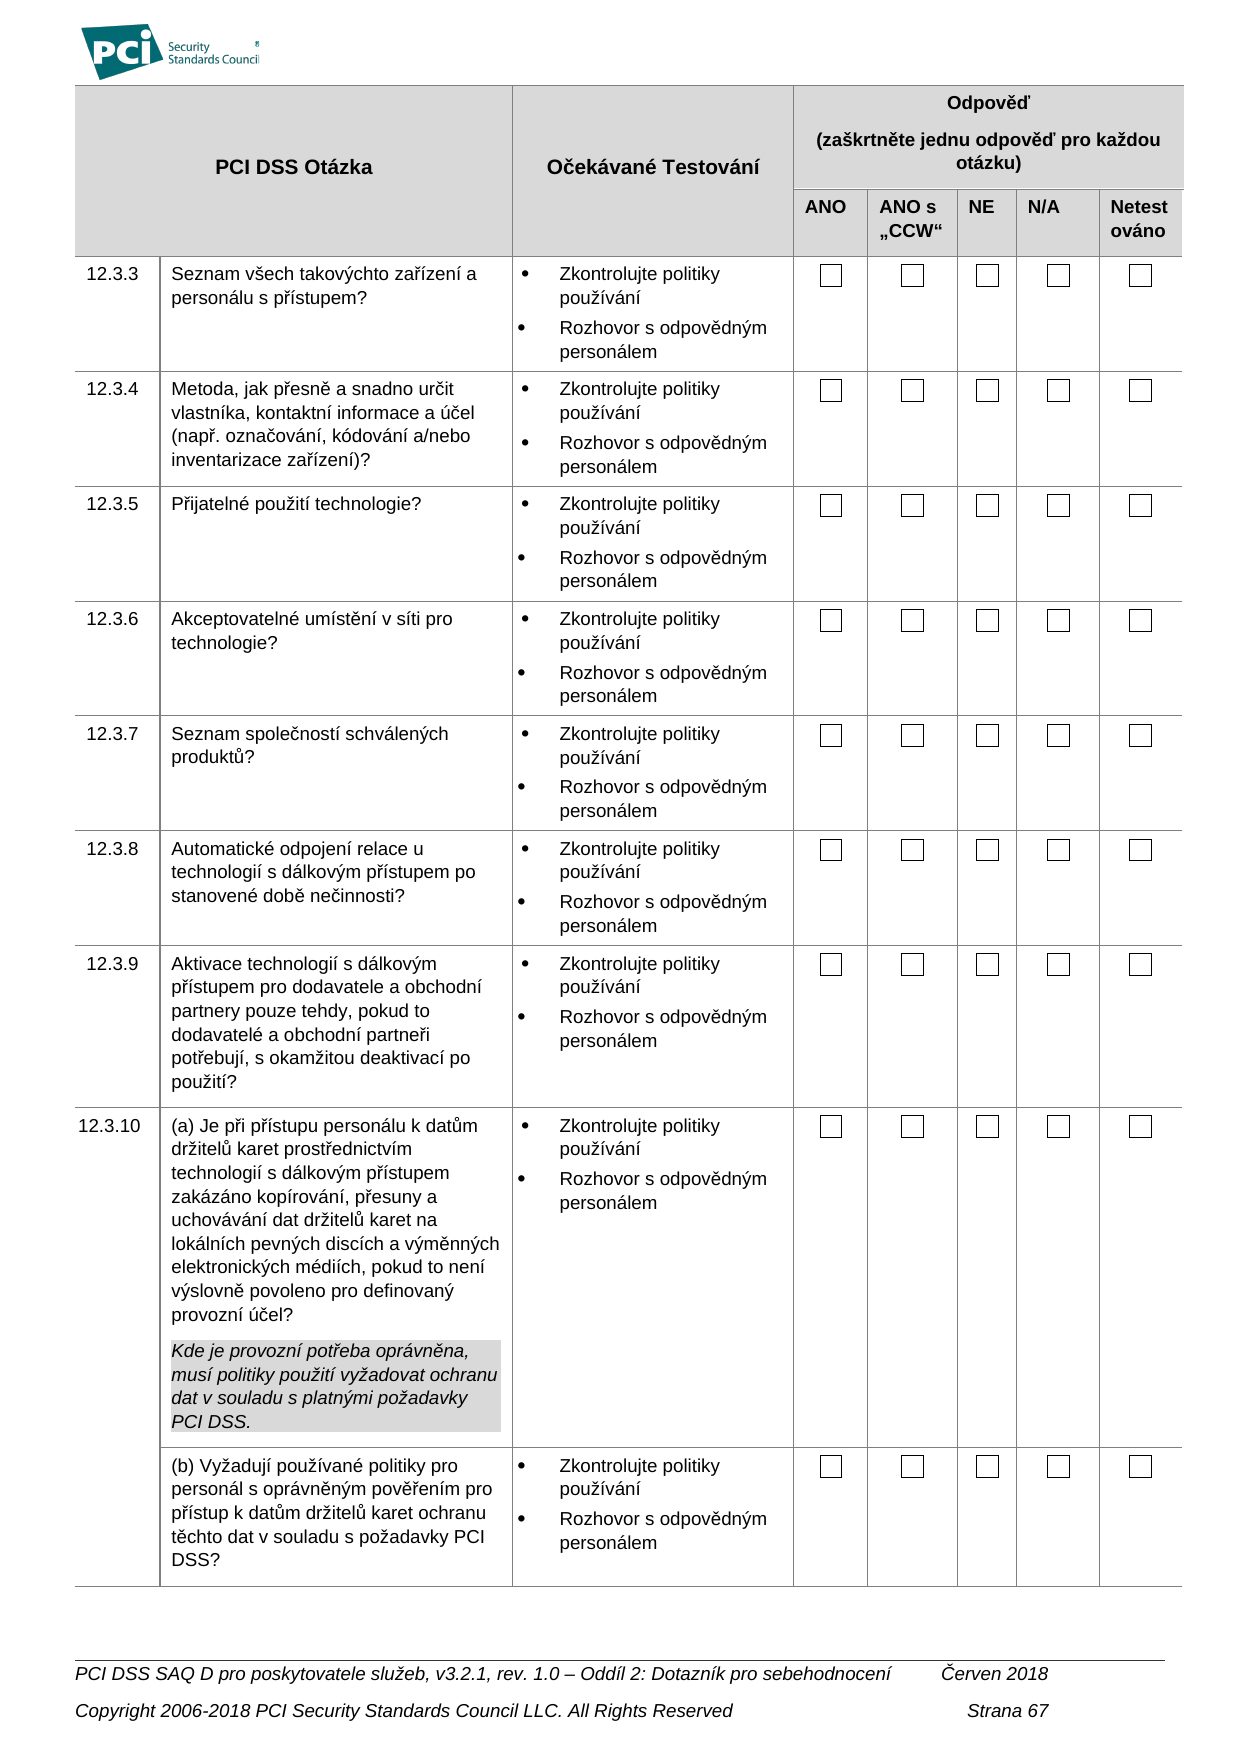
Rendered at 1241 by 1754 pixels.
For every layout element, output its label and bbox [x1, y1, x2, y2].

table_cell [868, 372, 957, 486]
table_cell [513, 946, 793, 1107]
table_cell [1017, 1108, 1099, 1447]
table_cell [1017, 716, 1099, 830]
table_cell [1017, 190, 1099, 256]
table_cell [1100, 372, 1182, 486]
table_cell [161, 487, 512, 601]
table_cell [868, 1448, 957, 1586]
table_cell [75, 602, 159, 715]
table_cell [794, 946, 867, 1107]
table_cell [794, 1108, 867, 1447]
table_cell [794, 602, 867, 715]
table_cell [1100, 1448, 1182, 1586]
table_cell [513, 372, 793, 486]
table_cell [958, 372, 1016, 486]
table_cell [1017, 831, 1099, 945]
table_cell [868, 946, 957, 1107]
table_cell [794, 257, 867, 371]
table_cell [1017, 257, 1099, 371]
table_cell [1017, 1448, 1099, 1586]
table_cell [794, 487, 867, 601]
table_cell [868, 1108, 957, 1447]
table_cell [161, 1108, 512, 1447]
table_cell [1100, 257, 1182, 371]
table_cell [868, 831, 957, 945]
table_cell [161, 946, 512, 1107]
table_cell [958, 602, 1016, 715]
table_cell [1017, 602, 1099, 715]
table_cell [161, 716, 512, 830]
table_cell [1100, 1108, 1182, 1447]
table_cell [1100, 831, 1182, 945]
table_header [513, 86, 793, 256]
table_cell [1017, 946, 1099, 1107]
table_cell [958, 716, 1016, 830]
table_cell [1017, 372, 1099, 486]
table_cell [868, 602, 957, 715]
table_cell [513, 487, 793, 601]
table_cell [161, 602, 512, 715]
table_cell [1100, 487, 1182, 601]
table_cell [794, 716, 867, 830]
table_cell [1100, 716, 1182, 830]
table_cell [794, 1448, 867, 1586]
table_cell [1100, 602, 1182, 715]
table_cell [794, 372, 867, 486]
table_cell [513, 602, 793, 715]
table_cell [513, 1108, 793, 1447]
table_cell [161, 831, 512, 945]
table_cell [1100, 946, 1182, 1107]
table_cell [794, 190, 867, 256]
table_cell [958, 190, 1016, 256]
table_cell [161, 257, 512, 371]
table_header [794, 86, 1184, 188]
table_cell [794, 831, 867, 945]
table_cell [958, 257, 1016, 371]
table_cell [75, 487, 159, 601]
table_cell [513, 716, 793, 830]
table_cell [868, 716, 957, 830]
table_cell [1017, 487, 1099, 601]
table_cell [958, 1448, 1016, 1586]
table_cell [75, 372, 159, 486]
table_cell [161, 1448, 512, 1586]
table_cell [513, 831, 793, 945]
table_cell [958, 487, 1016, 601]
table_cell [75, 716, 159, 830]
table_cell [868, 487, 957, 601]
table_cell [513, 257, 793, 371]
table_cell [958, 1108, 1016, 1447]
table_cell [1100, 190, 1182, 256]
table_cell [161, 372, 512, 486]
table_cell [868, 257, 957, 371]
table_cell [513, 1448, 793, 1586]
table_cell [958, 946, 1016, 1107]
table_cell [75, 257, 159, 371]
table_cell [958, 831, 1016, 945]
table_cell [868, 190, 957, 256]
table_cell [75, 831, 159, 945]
picture [81, 24, 260, 80]
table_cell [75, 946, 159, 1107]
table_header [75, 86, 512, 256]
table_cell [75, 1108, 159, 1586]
